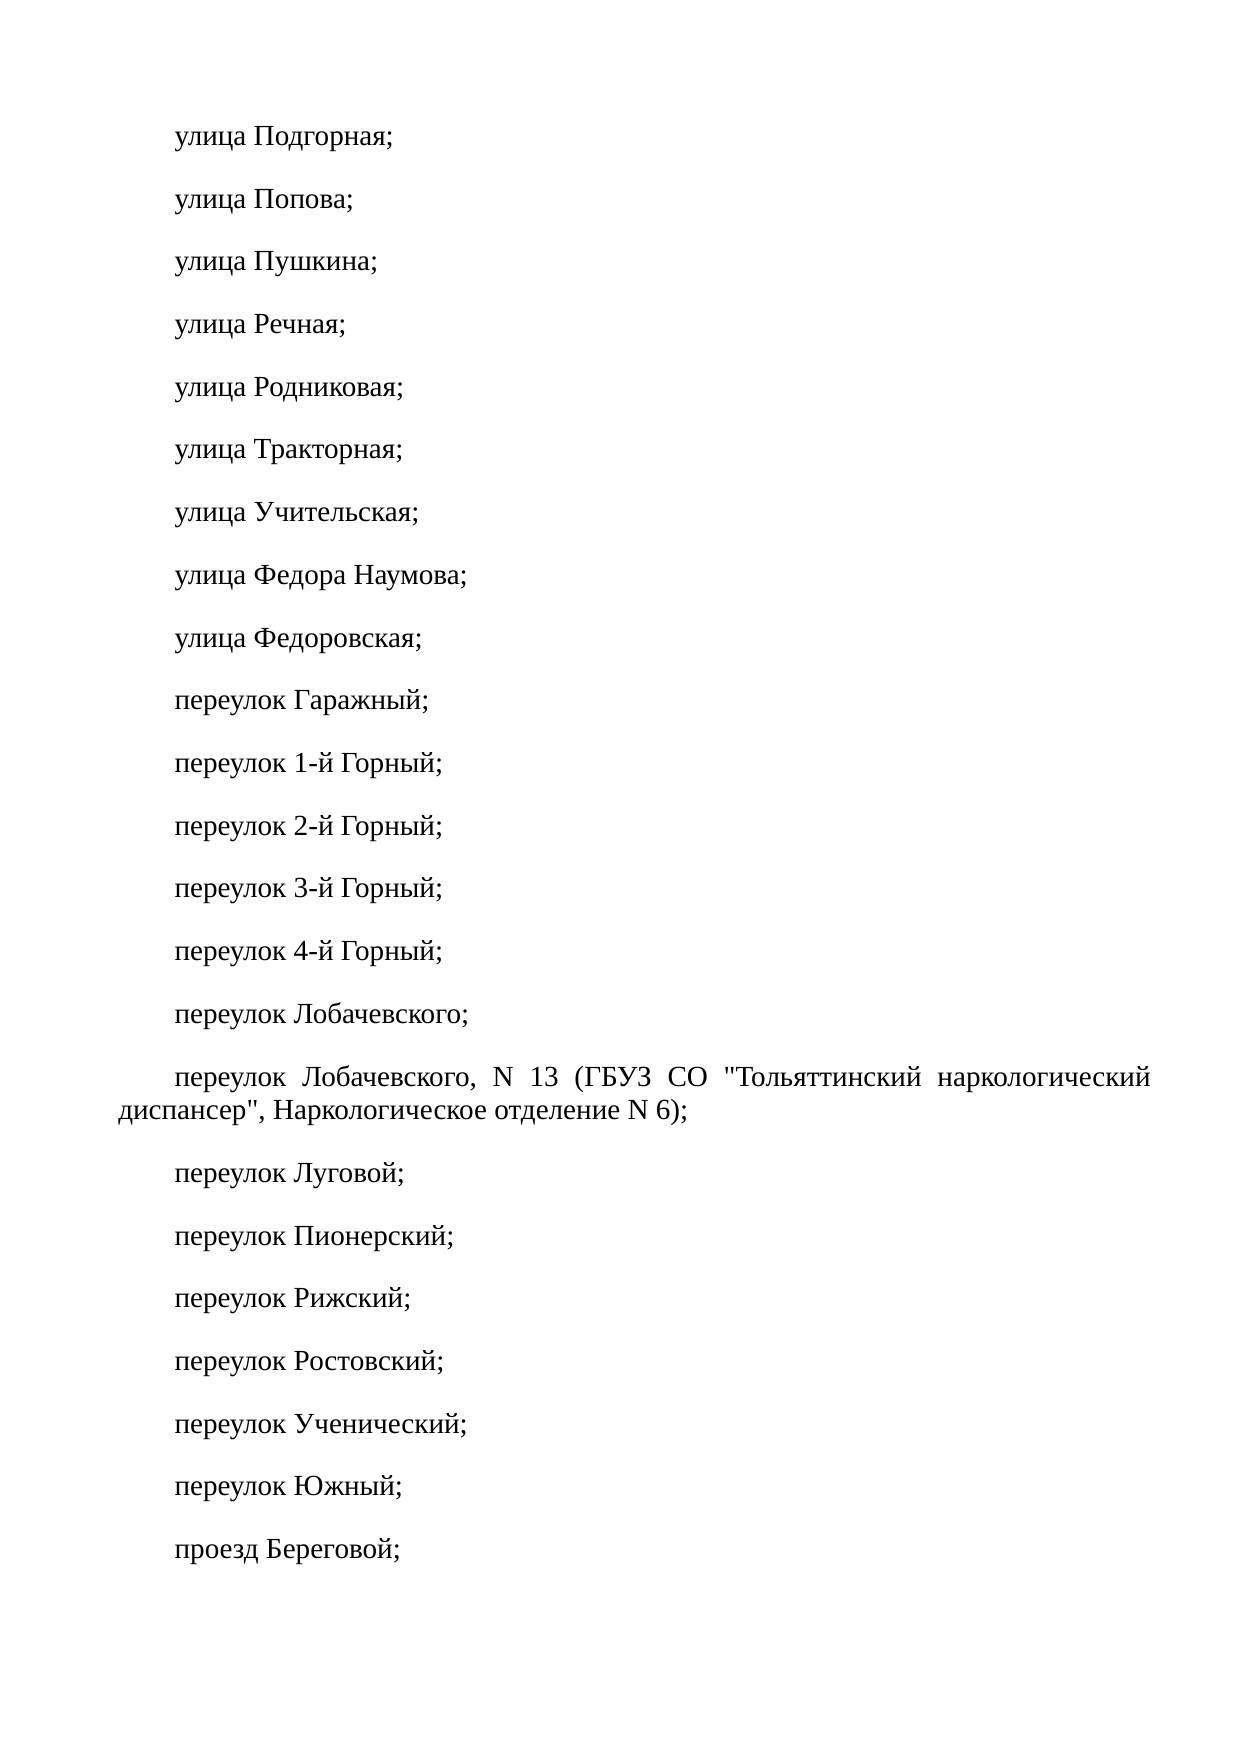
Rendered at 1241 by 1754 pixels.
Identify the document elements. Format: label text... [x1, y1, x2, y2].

text улица Попова; [118, 181, 1152, 214]
text проезд Береговой; [118, 1531, 1152, 1565]
text улица Федора Наумова; [118, 557, 1152, 591]
text переулок 3-й Горный; [118, 871, 1152, 904]
text переулок Пионерский; [118, 1218, 1152, 1251]
text переулок Лобачевского, N 13 (ГБУЗ СО "Тольяттинский наркологический диспансер", Наркологическое отделение N 6); [118, 1059, 1152, 1126]
text улица Речная; [118, 306, 1152, 340]
text улица Тракторная; [118, 432, 1152, 465]
text переулок Луговой; [118, 1155, 1152, 1188]
text улица Родниковая; [118, 369, 1152, 402]
text переулок Южный; [118, 1468, 1152, 1502]
text улица Федоровская; [118, 620, 1152, 653]
text улица Подгорная; [118, 118, 1152, 152]
text переулок Ученический; [118, 1406, 1152, 1439]
text переулок 1-й Горный; [118, 745, 1152, 779]
text переулок 2-й Горный; [118, 808, 1152, 841]
text улица Пушкина; [118, 243, 1152, 277]
text переулок 4-й Горный; [118, 933, 1152, 967]
text переулок Рижский; [118, 1280, 1152, 1314]
text улица Учительская; [118, 494, 1152, 528]
text переулок Ростовский; [118, 1343, 1152, 1377]
text переулок Лобачевского; [118, 996, 1152, 1029]
text переулок Гаражный; [118, 682, 1152, 716]
